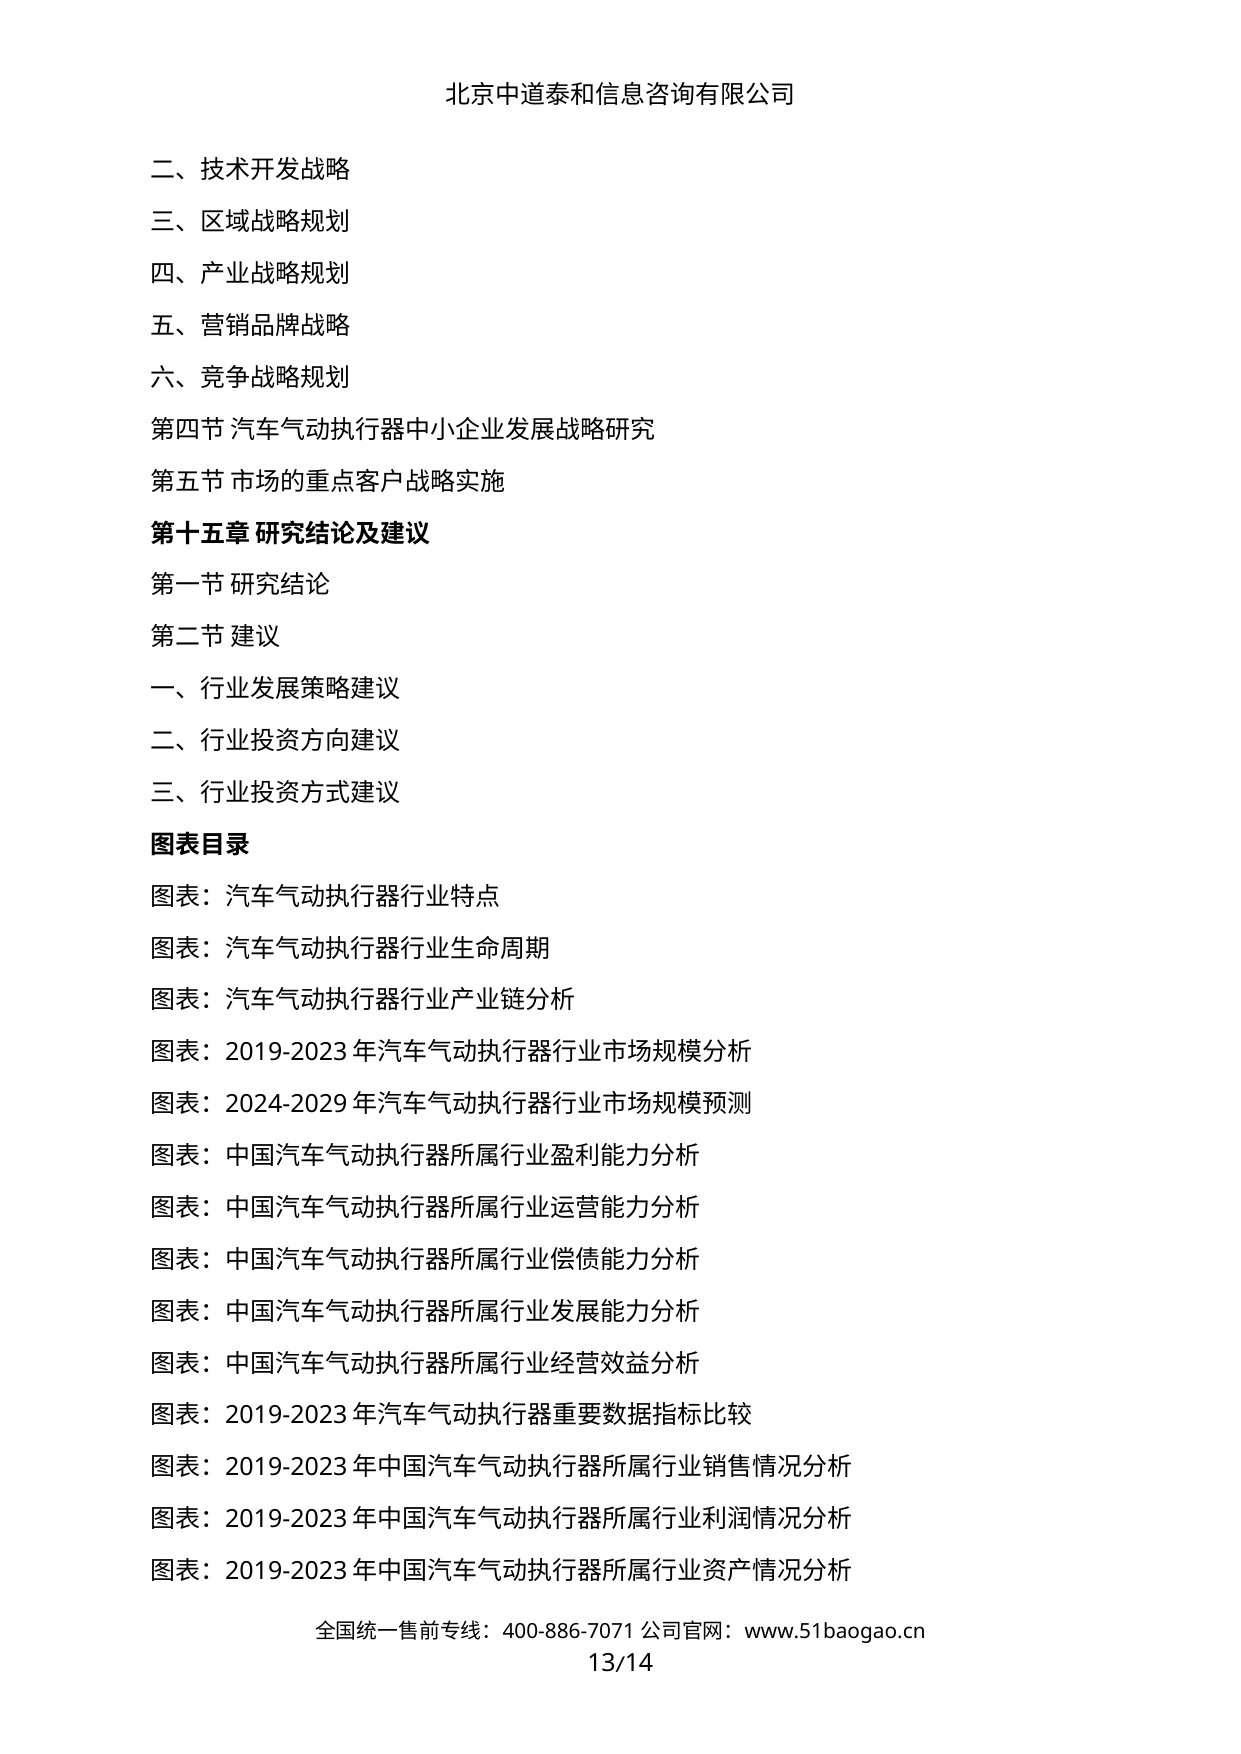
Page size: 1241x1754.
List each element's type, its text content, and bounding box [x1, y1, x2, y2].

text 图表：2019-2023年汽车气动执行器重要数据指标比较 [150, 1395, 1090, 1431]
text 图表：中国汽车气动执行器所属行业运营能力分析 [150, 1187, 1090, 1224]
text 图表：2019-2023年中国汽车气动执行器所属行业资产情况分析 [150, 1551, 1090, 1587]
text 五、营销品牌战略 [150, 306, 1090, 342]
text 图表：汽车气动执行器行业特点 [150, 876, 1090, 912]
text 图表：2024-2029年汽车气动执行器行业市场规模预测 [150, 1084, 1090, 1120]
text 图表目录 [150, 824, 1090, 861]
text 第一节 研究结论 [150, 565, 1090, 601]
text 四、产业战略规划 [150, 254, 1090, 290]
text 三、区域战略规划 [150, 202, 1090, 238]
text 图表：2019-2023年中国汽车气动执行器所属行业销售情况分析 [150, 1447, 1090, 1483]
text 第十五章 研究结论及建议 [150, 513, 1090, 549]
text 图表：中国汽车气动执行器所属行业发展能力分析 [150, 1291, 1090, 1327]
text 第二节 建议 [150, 617, 1090, 653]
text 第四节 汽车气动执行器中小企业发展战略研究 [150, 409, 1090, 446]
text 图表：中国汽车气动执行器所属行业经营效益分析 [150, 1343, 1090, 1379]
text 二、行业投资方向建议 [150, 721, 1090, 757]
text 图表：2019-2023年中国汽车气动执行器所属行业利润情况分析 [150, 1499, 1090, 1535]
text 图表：2019-2023年汽车气动执行器行业市场规模分析 [150, 1032, 1090, 1068]
text 图表：汽车气动执行器行业产业链分析 [150, 980, 1090, 1016]
text 图表：中国汽车气动执行器所属行业盈利能力分析 [150, 1136, 1090, 1172]
text 二、技术开发战略 [150, 150, 1090, 186]
text 三、行业投资方式建议 [150, 772, 1090, 809]
text 图表：中国汽车气动执行器所属行业偿债能力分析 [150, 1239, 1090, 1276]
text 图表：汽车气动执行器行业生命周期 [150, 928, 1090, 964]
text 六、竞争战略规划 [150, 357, 1090, 394]
text 一、行业发展策略建议 [150, 669, 1090, 705]
text 第五节 市场的重点客户战略实施 [150, 461, 1090, 497]
